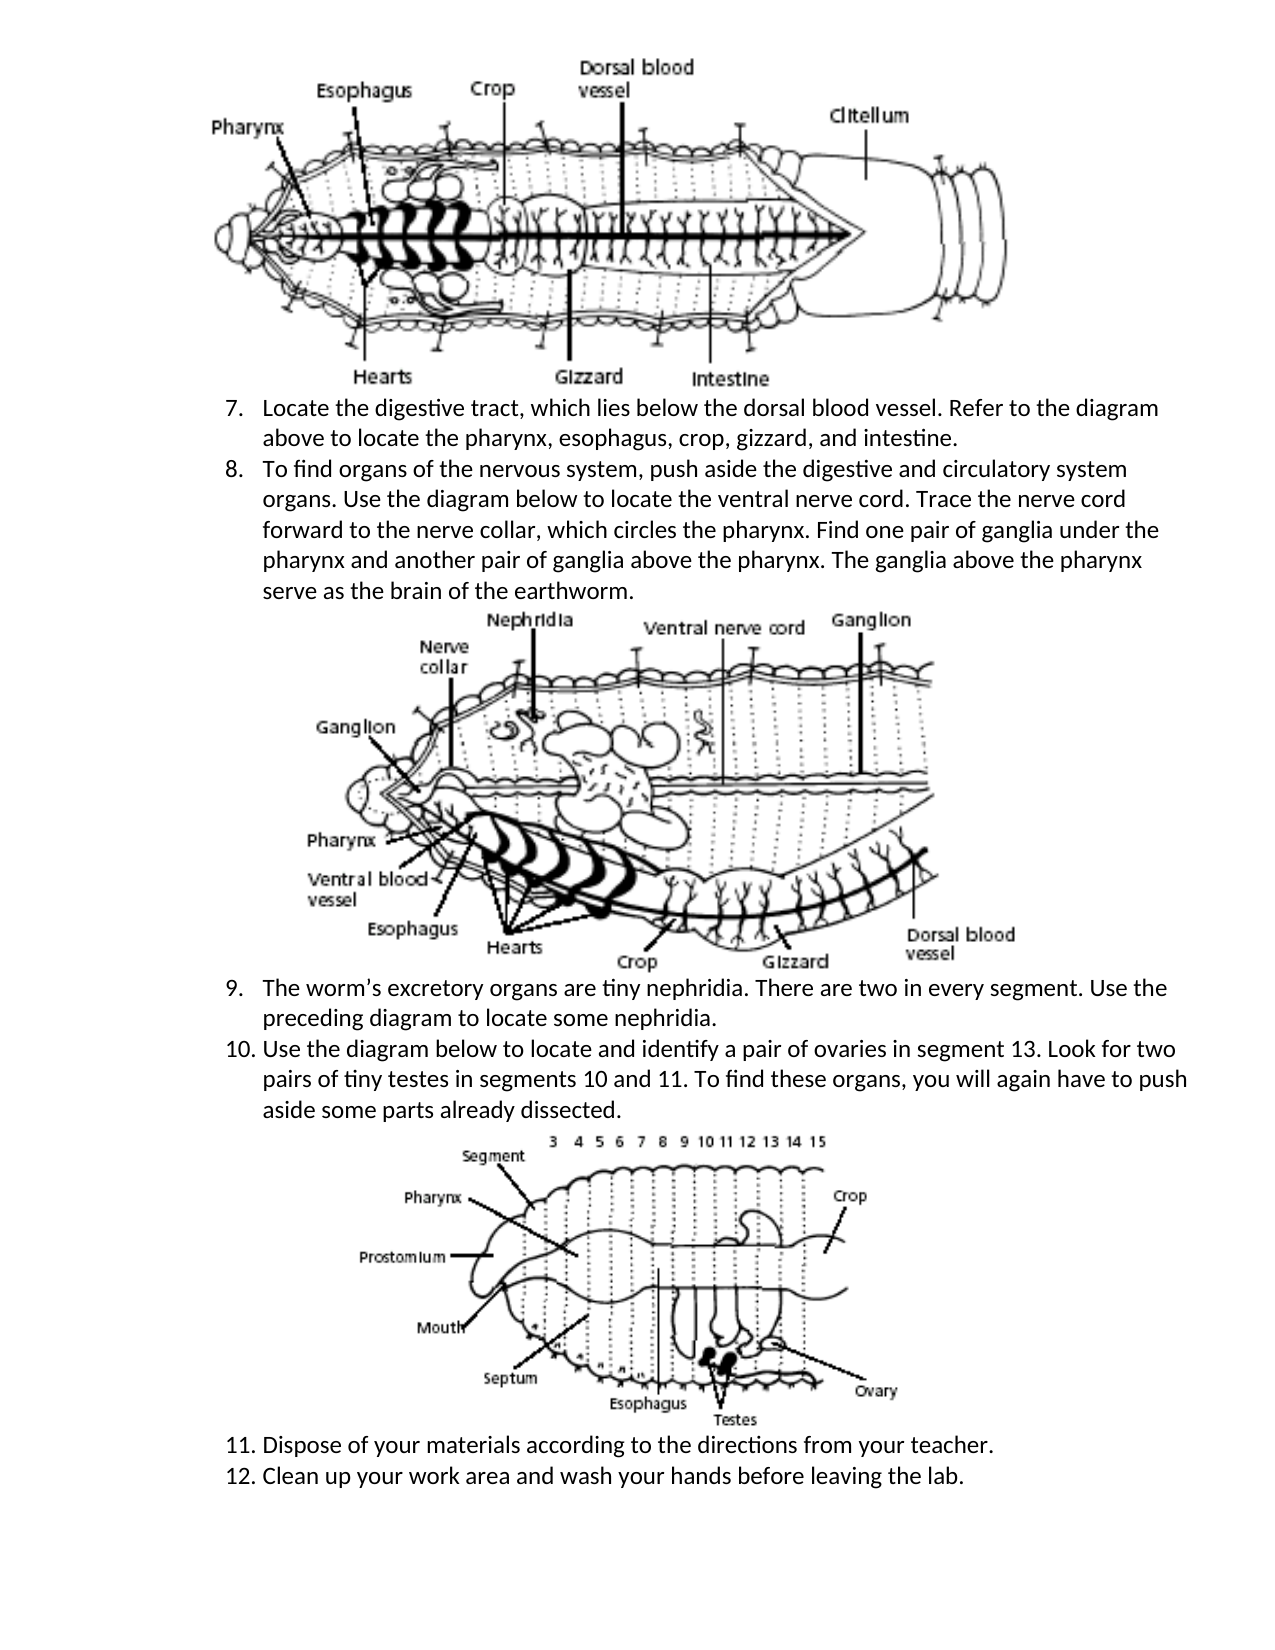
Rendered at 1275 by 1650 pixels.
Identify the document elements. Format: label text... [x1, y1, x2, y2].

list To find organs of the nervous system, push aside the digestive and circulatory system organs. Use the diagram below to locate the ventral nerve cord. Trace the nerve cord forward to the nerve collar, which circles the pharynx. Find one pair of ganglia under the pharynx and another pair of ganglia above the pharynx. The ganglia above the pharynx serve as the brain of the earthworm. [225, 453, 1200, 606]
list Use the diagram below to locate and identify a pair of ovaries in segment 13. Look for two pairs of tiny testes in segments 10 and 11. To find these organs, you will again have to push aside some parts already dissected. [225, 1033, 1200, 1124]
list Clean up your work area and wash your hands before leaving the lab. [225, 1460, 1200, 1491]
list Dispose of your materials according to the directions from your teacher. [225, 1430, 1200, 1460]
list Locate the digestive tract, which lies below the dorsal blood vessel. Refer to the diagram above to locate the pharynx, esophagus, crop, gizzard, and intestine. [225, 392, 1200, 453]
list The worm’s excretory organs are tiny nephridia. There are two in every segment. Use the preceding diagram to locate some nephridia. [225, 972, 1200, 1033]
